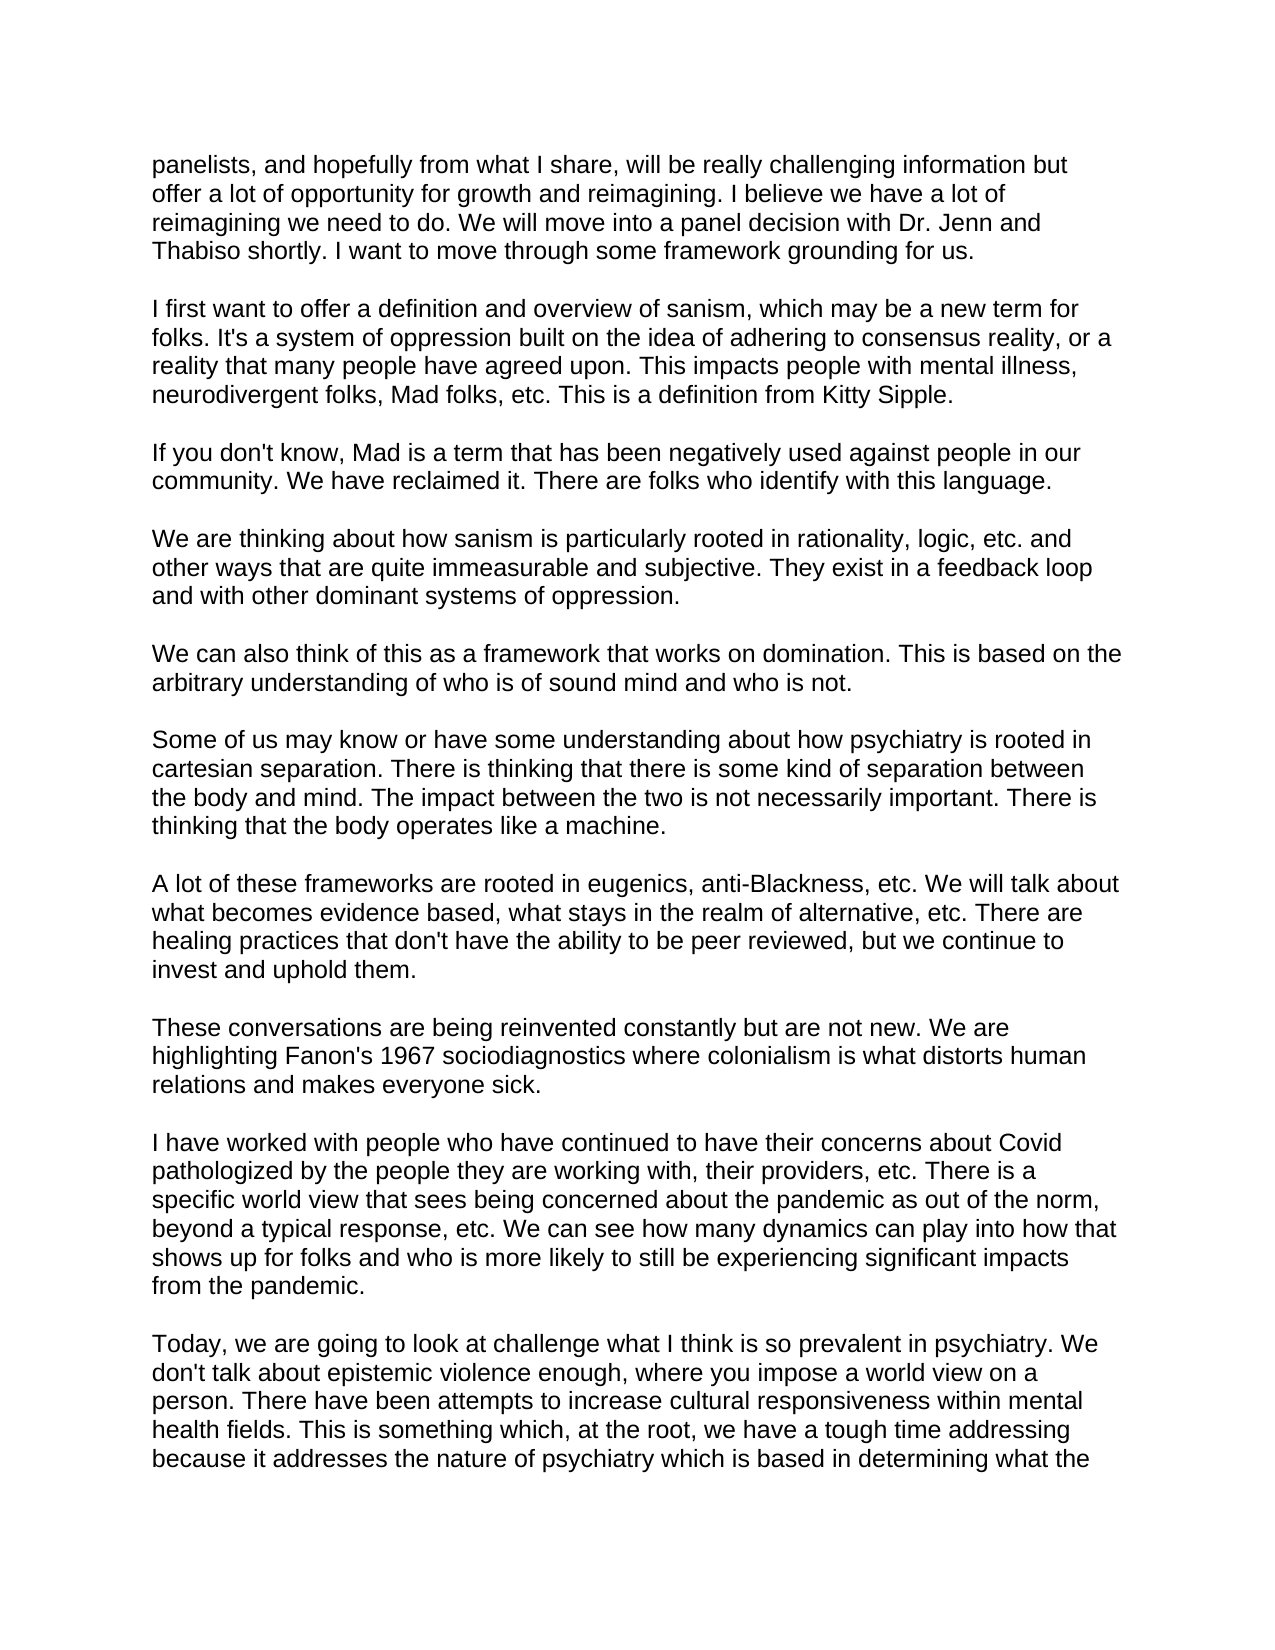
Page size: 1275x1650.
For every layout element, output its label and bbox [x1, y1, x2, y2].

text [152, 150, 1123, 1472]
